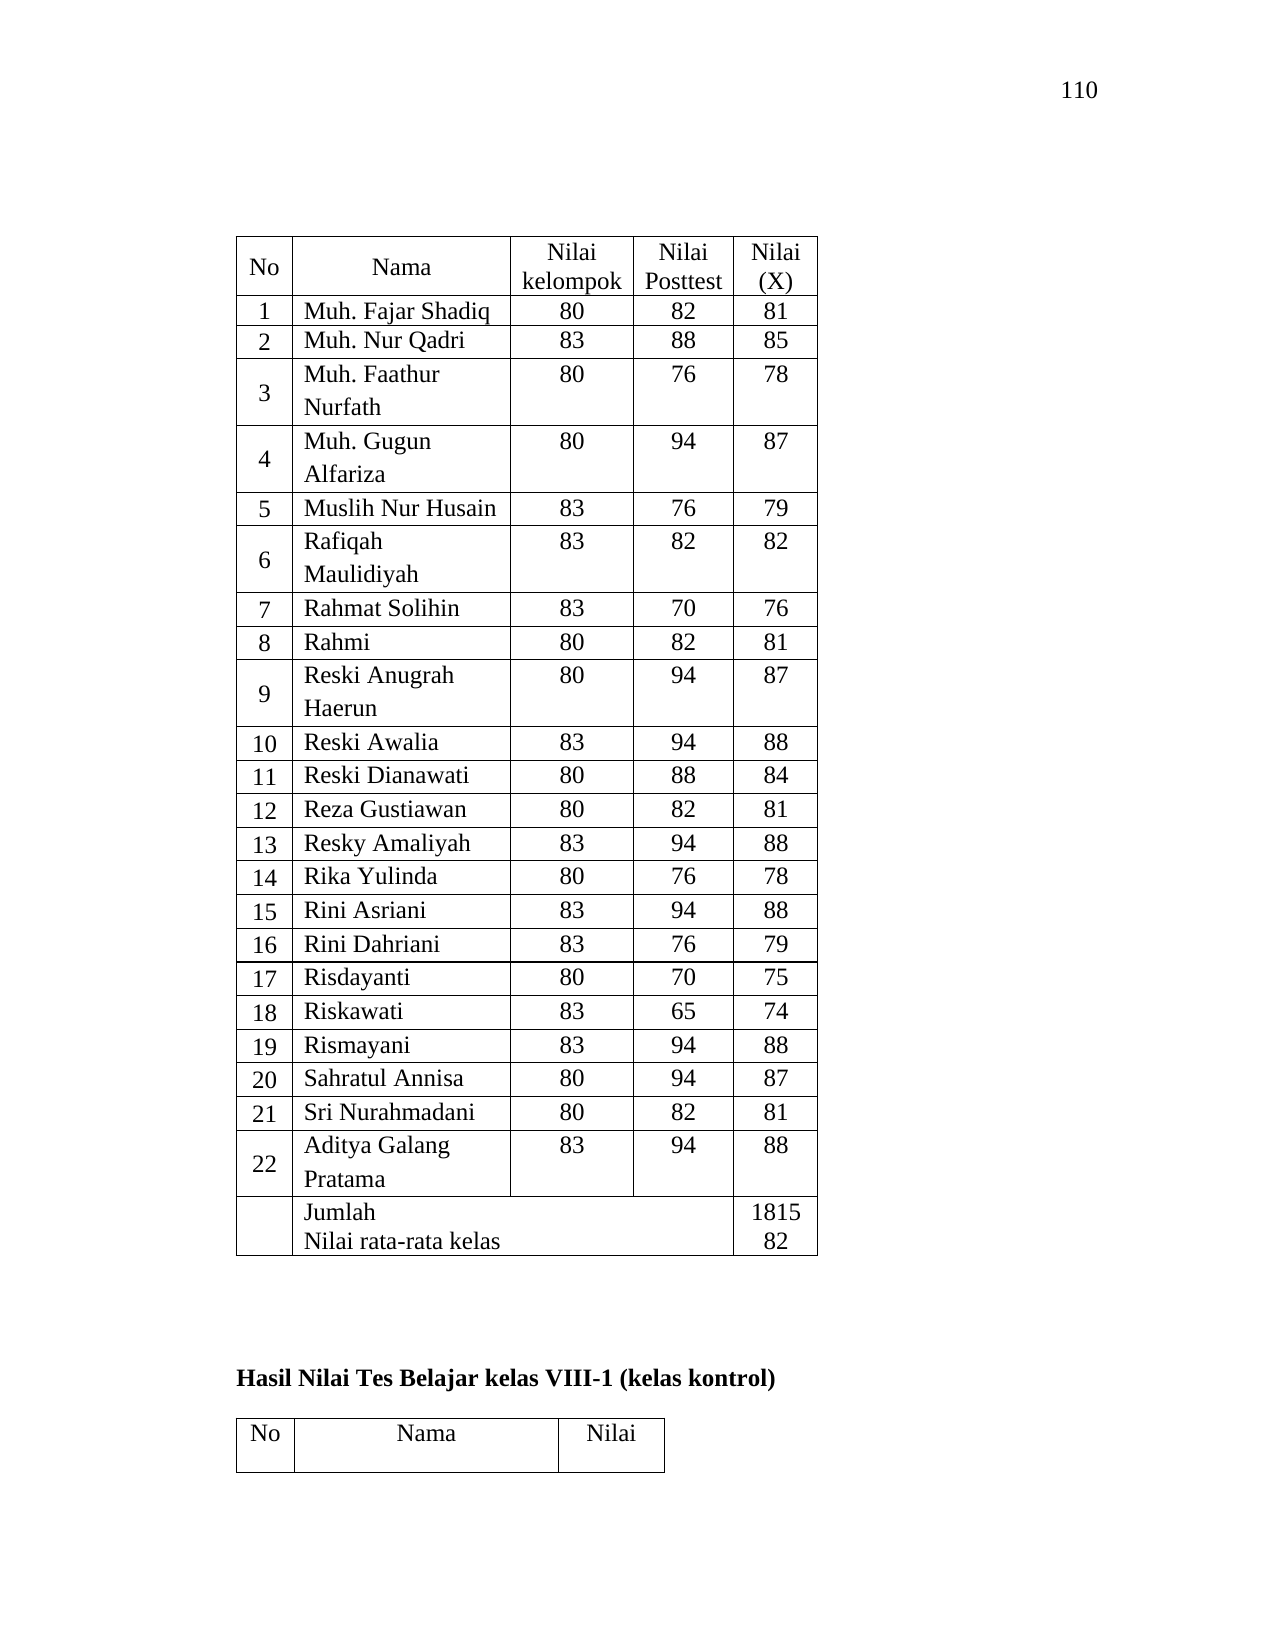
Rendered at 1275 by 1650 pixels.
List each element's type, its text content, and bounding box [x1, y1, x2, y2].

table_cell 78 [734, 359, 817, 425]
table_cell 83 [511, 895, 633, 928]
table_cell 81 [734, 794, 817, 827]
table_cell 80 [511, 296, 633, 324]
table_cell 14 [237, 861, 292, 894]
table_cell 83 [511, 593, 633, 626]
table_cell 79 [734, 929, 817, 961]
table_header No [237, 237, 292, 295]
table_cell 88 [634, 761, 733, 793]
table_cell 88 [634, 326, 733, 358]
table_cell 22 [237, 1131, 292, 1196]
table_cell 75 [734, 963, 817, 995]
table_header Nilai Posttest [634, 237, 733, 295]
table_cell 5 [237, 493, 292, 525]
table_cell 88 [734, 1131, 817, 1196]
table_cell 94 [634, 727, 733, 759]
table_cell 65 [634, 996, 733, 1029]
table_cell 81 [734, 627, 817, 659]
table_cell Risdayanti [293, 963, 510, 995]
table_cell 80 [511, 660, 633, 726]
table_cell Sahratul Annisa [293, 1063, 510, 1096]
table_cell 83 [511, 493, 633, 525]
table_cell Muh. Gugun Alfariza [293, 426, 510, 492]
table_header Nilai (Y) [559, 1419, 664, 1472]
table_cell 80 [511, 627, 633, 659]
table_header Nilai (X) [734, 237, 817, 295]
table_cell 76 [634, 929, 733, 961]
table_cell 83 [511, 828, 633, 860]
table_cell 70 [634, 963, 733, 995]
table_cell 21 [237, 1097, 292, 1129]
table_header Nilai kelompok [511, 237, 633, 295]
table_cell 10 [237, 727, 292, 759]
table_cell 20 [237, 1063, 292, 1096]
table_cell Rahmat Solihin [293, 593, 510, 626]
table_cell 6 [237, 526, 292, 592]
table_cell Muh. Nur Qadri [293, 326, 510, 358]
table_header No [237, 1419, 294, 1472]
table_cell Reza Gustiawan [293, 794, 510, 827]
table_cell 80 [511, 359, 633, 425]
table_cell 83 [511, 1131, 633, 1196]
table_cell Reski Anugrah Haerun [293, 660, 510, 726]
table_cell 4 [237, 426, 292, 492]
table_cell 18 [237, 996, 292, 1029]
table_cell 76 [634, 493, 733, 525]
table_cell 82 [634, 794, 733, 827]
table_cell 80 [511, 1063, 633, 1096]
table_cell 85 [734, 326, 817, 358]
table_header Nama [295, 1419, 558, 1472]
table_cell 87 [734, 1063, 817, 1096]
table_cell 82 [634, 627, 733, 659]
table_cell Rahmi [293, 627, 510, 659]
table_cell 82 [634, 296, 733, 324]
table_cell 15 [237, 895, 292, 928]
table_cell 94 [634, 1030, 733, 1062]
table_cell 94 [634, 660, 733, 726]
table_cell 83 [511, 996, 633, 1029]
table_cell 1815 82 [734, 1197, 817, 1255]
table_cell 80 [511, 794, 633, 827]
table_cell Resky Amaliyah [293, 828, 510, 860]
table_cell 3 [237, 359, 292, 425]
table_cell Aditya Galang Pratama [293, 1131, 510, 1196]
table_cell 12 [237, 794, 292, 827]
table_cell Rika Yulinda [293, 861, 510, 894]
table_cell 83 [511, 526, 633, 592]
table_cell Riskawati [293, 996, 510, 1029]
table_cell 94 [634, 895, 733, 928]
table_cell Rismayani [293, 1030, 510, 1062]
table_cell 94 [634, 828, 733, 860]
table_header Nama [293, 237, 510, 295]
table_cell 19 [237, 1030, 292, 1062]
table_cell 94 [634, 1063, 733, 1096]
table_cell 80 [511, 963, 633, 995]
table_cell Muh. Faathur Nurfath [293, 359, 510, 425]
table_cell 78 [734, 861, 817, 894]
table_cell 79 [734, 493, 817, 525]
table_cell 7 [237, 593, 292, 626]
table_cell Sri Nurahmadani [293, 1097, 510, 1129]
table_cell 16 [237, 929, 292, 961]
table_cell 13 [237, 828, 292, 860]
table_cell Reski Dianawati [293, 761, 510, 793]
table_cell 17 [237, 963, 292, 995]
table_cell 94 [634, 426, 733, 492]
table_cell 83 [511, 727, 633, 759]
table_cell 83 [511, 326, 633, 358]
table_cell Jumlah Nilai rata-rata kelas [293, 1197, 733, 1255]
table_cell 76 [634, 359, 733, 425]
table_cell Muh. Fajar Shadiq [293, 296, 510, 324]
table_cell Muslih Nur Husain [293, 493, 510, 525]
table_cell 81 [734, 1097, 817, 1129]
table_cell 82 [734, 526, 817, 592]
table_cell 87 [734, 660, 817, 726]
table_cell Rafiqah Maulidiyah [293, 526, 510, 592]
table_cell 84 [734, 761, 817, 793]
table_cell 83 [511, 929, 633, 961]
table_cell 81 [734, 296, 817, 324]
table_cell 83 [511, 1030, 633, 1062]
text Hasil Nilai Tes Belajar kelas VIII-1 (kelas kontrol) [236, 1363, 1098, 1392]
table_cell 70 [634, 593, 733, 626]
table_cell 1 [237, 296, 292, 324]
table_cell 82 [634, 1097, 733, 1129]
table_cell 87 [734, 426, 817, 492]
table_cell 80 [511, 426, 633, 492]
table_cell 76 [734, 593, 817, 626]
table_cell 88 [734, 895, 817, 928]
table_cell [237, 1197, 292, 1255]
table_cell Reski Awalia [293, 727, 510, 759]
table_cell 8 [237, 627, 292, 659]
table_cell 82 [634, 526, 733, 592]
table_cell 11 [237, 761, 292, 793]
table_cell 2 [237, 326, 292, 358]
table_cell 88 [734, 828, 817, 860]
table_cell Rini Dahriani [293, 929, 510, 961]
table_cell 88 [734, 727, 817, 759]
table_cell 74 [734, 996, 817, 1029]
table_cell 9 [237, 660, 292, 726]
table_cell 76 [634, 861, 733, 894]
table_cell 80 [511, 1097, 633, 1129]
table_cell 94 [634, 1131, 733, 1196]
table_cell 80 [511, 761, 633, 793]
table_cell 88 [734, 1030, 817, 1062]
table_cell 80 [511, 861, 633, 894]
table_cell Rini Asriani [293, 895, 510, 928]
